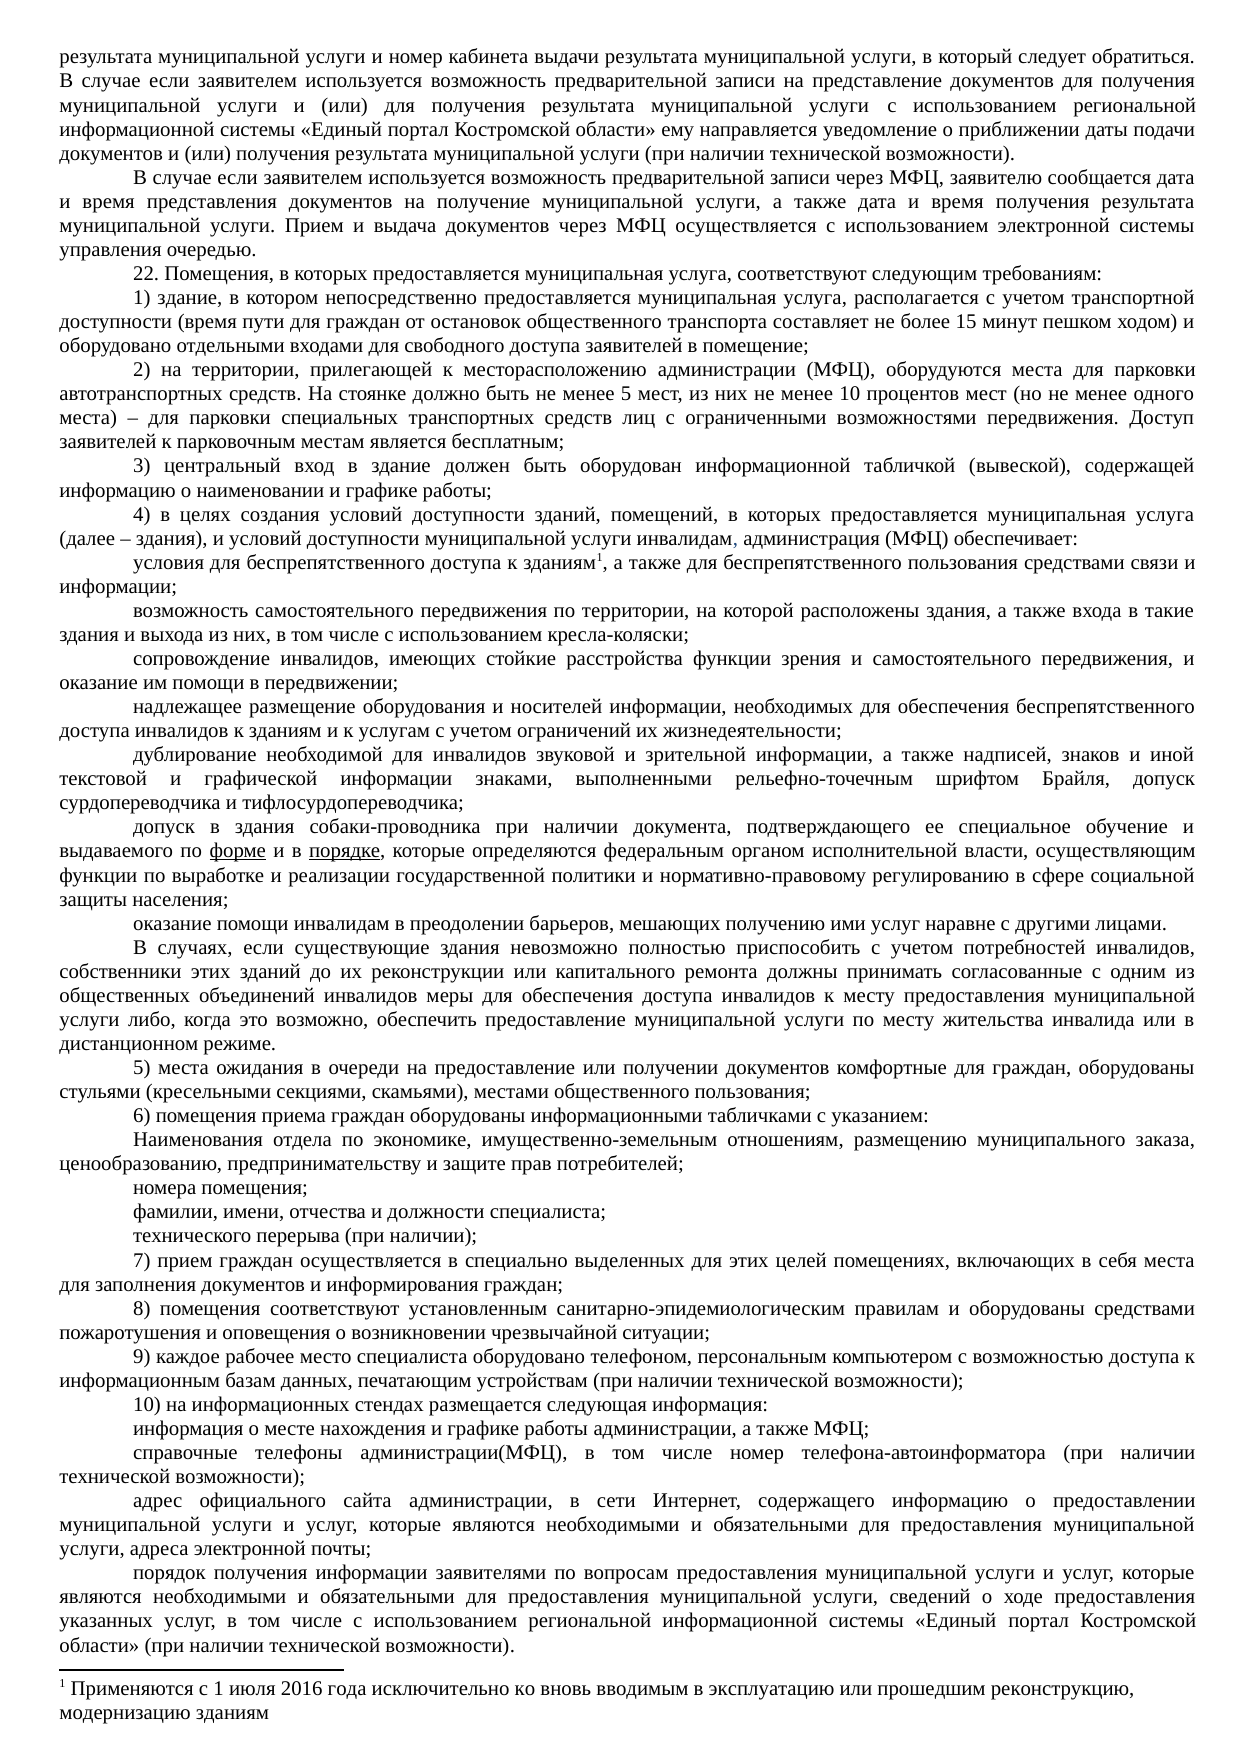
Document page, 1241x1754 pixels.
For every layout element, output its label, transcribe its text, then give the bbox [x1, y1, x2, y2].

text допуск в здания собаки-проводника при наличии документа, подтверждающего ее специальное обучение и выдаваемого по форме и в порядке, которые определяются федеральным органом исполнительной власти, осуществляющим функции по выработке и реализации государственной политики и нормативно-правовому регулированию в сфере социальной защиты населения; [59, 814, 1196, 911]
text 4) в целях создания условий доступности зданий, помещений, в которых предоставляется муниципальная услуга (далее – здания), и условий доступности муниципальной услуги инвалидам, администрация (МФЦ) обеспечивает: [59, 502, 1196, 550]
text В случае если заявителем используется возможность предварительной записи через МФЦ, заявителю сообщается дата и время представления документов на получение муниципальной услуги, а также дата и время получения результата муниципальной услуги. Прием и выдача документов через МФЦ осуществляется с использованием электронной системы управления очередью. [59, 165, 1196, 261]
text фамилии, имени, отчества и должности специалиста; [59, 1199, 1196, 1223]
text возможность самостоятельного передвижения по территории, на которой расположены здания, а также входа в такие здания и выхода из них, в том числе с использованием кресла-коляски; [59, 598, 1196, 646]
text 5) места ожидания в очереди на предоставление или получении документов комфортные для граждан, оборудованы стульями (кресельными секциями, скамьями), местами общественного пользования; [59, 1055, 1196, 1103]
text технического перерыва (при наличии); [59, 1223, 1196, 1247]
text порядок получения информации заявителями по вопросам предоставления муниципальной услуги и услуг, которые являются необходимыми и обязательными для предоставления муниципальной услуги, сведений о ходе предоставления указанных услуг, в том числе с использованием региональной информационной системы «Единый портал Костромской области» (при наличии технической возможности). [59, 1560, 1196, 1657]
text оказание помощи инвалидам в преодолении барьеров, мешающих получению ими услуг наравне с другими лицами. [59, 911, 1196, 935]
text надлежащее размещение оборудования и носителей информации, необходимых для обеспечения беспрепятственного доступа инвалидов к зданиям и к услугам с учетом ограничений их жизнедеятельности; [59, 694, 1196, 742]
text 6) помещения приема граждан оборудованы информационными табличками с указанием: [59, 1103, 1196, 1127]
text условия для беспрепятственного доступа к зданиям, а также для беспрепятственного пользования средствами связи и информации; [59, 550, 1196, 598]
text адрес официального сайта администрации, в сети Интернет, содержащего информацию о предоставлении муниципальной услуги и услуг, которые являются необходимыми и обязательными для предоставления муниципальной услуги, адреса электронной почты; [59, 1488, 1196, 1560]
text 9) каждое рабочее место специалиста оборудовано телефоном, персональным компьютером с возможностью доступа к информационным базам данных, печатающим устройствам (при наличии технической возможности); [59, 1344, 1196, 1392]
text 3) центральный вход в здание должен быть оборудован информационной табличкой (вывеской), содержащей информацию о наименовании и графике работы; [59, 453, 1196, 502]
text 7) прием граждан осуществляется в специально выделенных для этих целей помещениях, включающих в себя места для заполнения документов и информирования граждан; [59, 1247, 1196, 1296]
text 22. Помещения, в которых предоставляется муниципальная услуга, соответствуют следующим требованиям: [59, 261, 1196, 285]
text 1) здание, в котором непосредственно предоставляется муниципальная услуга, располагается с учетом транспортной доступности (время пути для граждан от остановок общественного транспорта составляет не более 15 минут пешком ходом) и оборудовано отдельными входами для свободного доступа заявителей в помещение; [59, 285, 1196, 357]
text В случаях, если существующие здания невозможно полностью приспособить с учетом потребностей инвалидов, собственники этих зданий до их реконструкции или капитального ремонта должны принимать согласованные с одним из общественных объединений инвалидов меры для обеспечения доступа инвалидов к месту предоставления муниципальной услуги либо, когда это возможно, обеспечить предоставление муниципальной услуги по месту жительства инвалида или в дистанционном режиме. [59, 935, 1196, 1055]
text Наименования отдела по экономике, имущественно-земельным отношениям, размещению муниципального заказа, ценообразованию, предпринимательству и защите прав потребителей; [59, 1127, 1196, 1175]
text справочные телефоны администрации(МФЦ), в том числе номер телефона-автоинформатора (при наличии технической возможности); [59, 1440, 1196, 1488]
text номера помещения; [59, 1175, 1196, 1199]
text информация о месте нахождения и графике работы администрации, а также МФЦ; [59, 1416, 1196, 1440]
text 2) на территории, прилегающей к месторасположению администрации (МФЦ), оборудуются места для парковки автотранспортных средств. На стоянке должно быть не менее 5 мест, из них не менее 10 процентов мест (но не менее одного места) – для парковки специальных транспортных средств лиц с ограниченными возможностями передвижения. Доступ заявителей к парковочным местам является бесплатным; [59, 357, 1196, 453]
text дублирование необходимой для инвалидов звуковой и зрительной информации, а также надписей, знаков и иной текстовой и графической информации знаками, выполненными рельефно-точечным шрифтом Брайля, допуск сурдопереводчика и тифлосурдопереводчика; [59, 742, 1196, 814]
text 8) помещения соответствуют установленным санитарно-эпидемиологическим правилам и оборудованы средствами пожаротушения и оповещения о возникновении чрезвычайной ситуации; [59, 1296, 1196, 1344]
text сопровождение инвалидов, имеющих стойкие расстройства функции зрения и самостоятельного передвижения, и оказание им помощи в передвижении; [59, 646, 1196, 694]
text 10) на информационных стендах размещается следующая информация: [59, 1392, 1196, 1416]
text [59, 44, 1196, 165]
